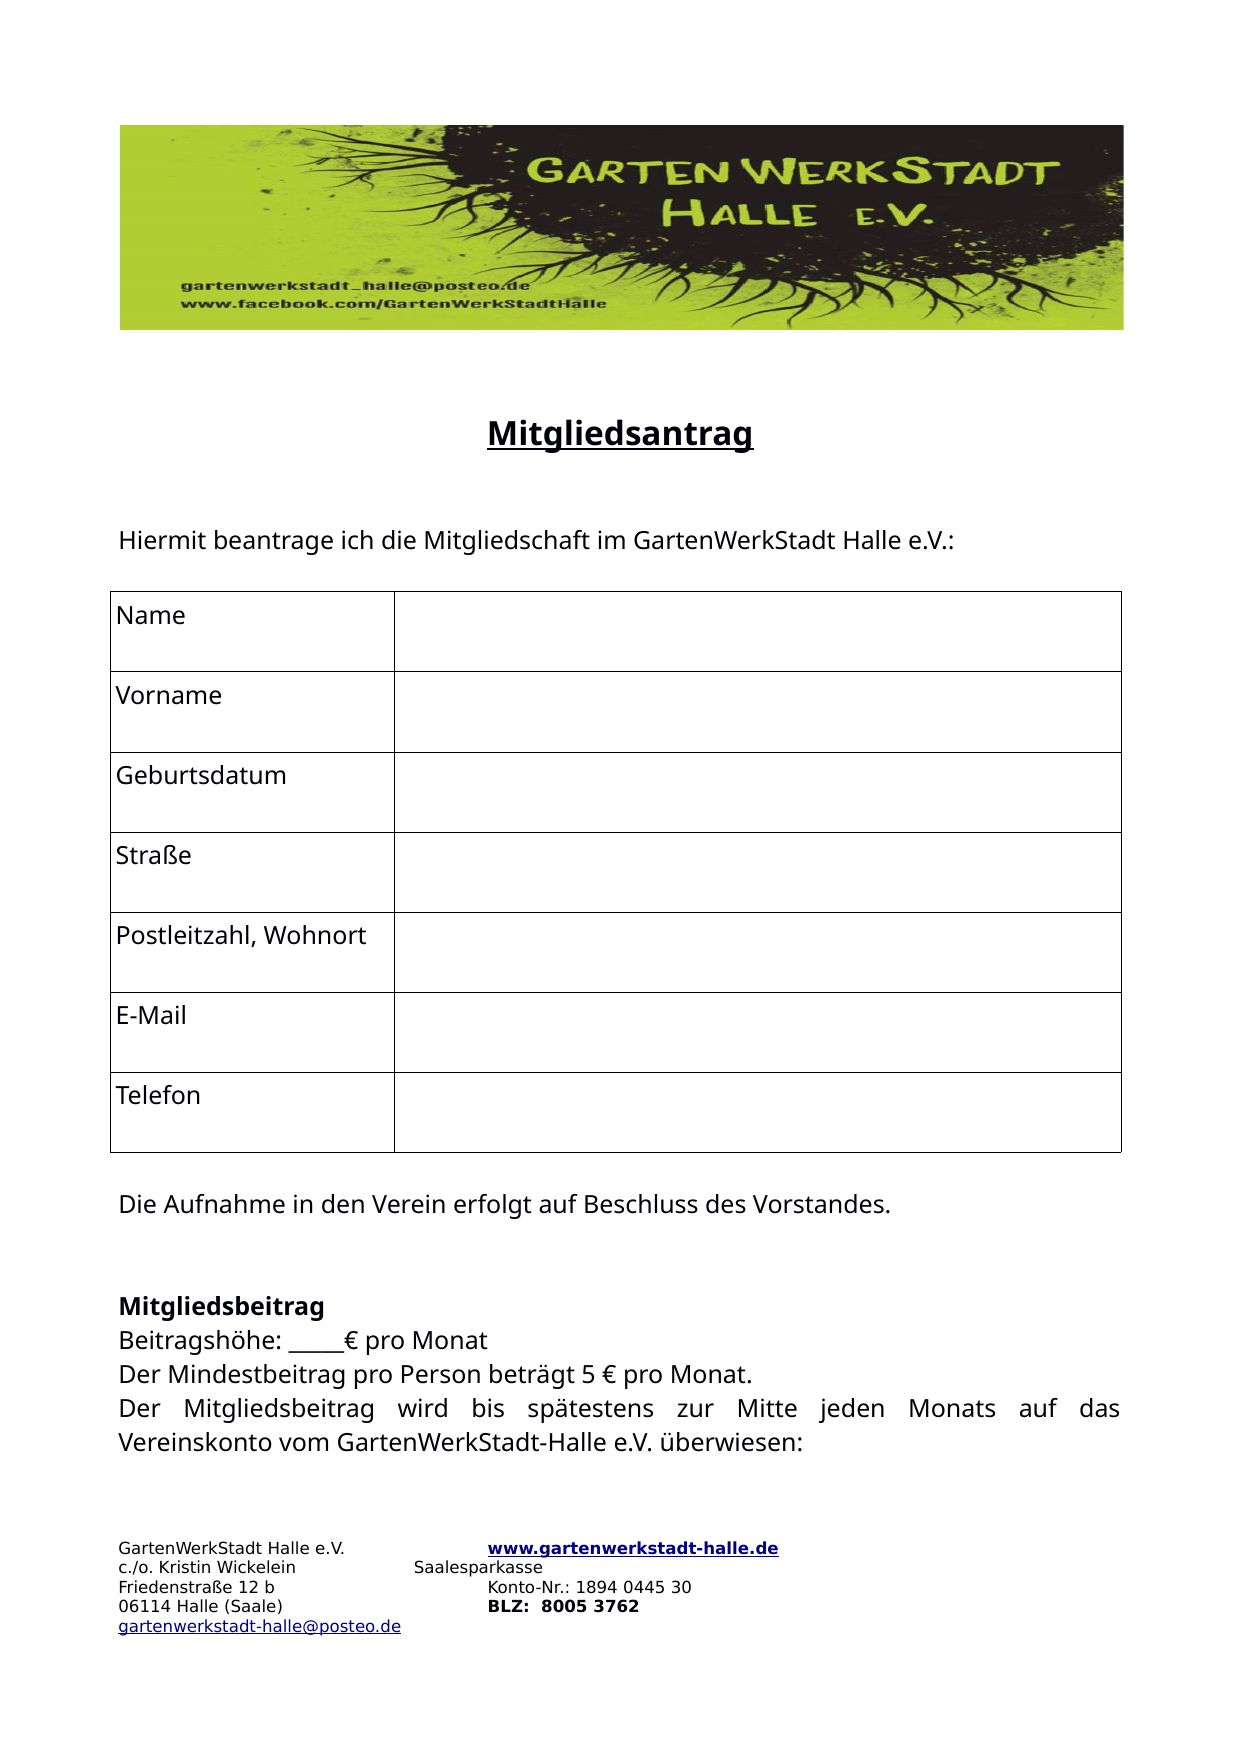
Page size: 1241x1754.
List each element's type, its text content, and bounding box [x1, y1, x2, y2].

table_cell [395, 993, 1121, 1072]
text Beitragshöhe: _____€ pro Monat [118, 1323, 1122, 1357]
text Die Aufnahme in den Verein erfolgt auf Beschluss des Vorstandes. [118, 1186, 1122, 1221]
text Hiermit beantrage ich die Mitgliedschaft im GartenWerkStadt Halle e.V.: [118, 523, 1122, 557]
text Mitgliedsbeitrag [118, 1289, 1122, 1323]
table_cell [395, 1073, 1121, 1152]
table_header [395, 592, 1121, 671]
text Der Mitgliedsbeitrag wird bis spätestens zur Mitte jeden Monats auf das Vereinskonto vom GartenWerkStadt-Halle e.V. überwiesen: [118, 1391, 1122, 1459]
table_cell Telefon [111, 1073, 394, 1152]
table_cell E-Mail [111, 993, 394, 1072]
table_cell Geburtsdatum [111, 753, 394, 831]
picture [119, 125, 1124, 330]
table_cell Vorname [111, 672, 394, 751]
table_cell [395, 833, 1121, 912]
table_cell [395, 672, 1121, 751]
table_cell Postleitzahl, Wohnort [111, 913, 394, 992]
table_cell [395, 913, 1121, 992]
text Der Mindestbeitrag pro Person beträgt 5 € pro Monat. [118, 1357, 1122, 1391]
table_header Name [111, 592, 394, 671]
table_cell [395, 753, 1121, 831]
table_cell Straße [111, 833, 394, 912]
text Mitgliedsantrag [118, 409, 1122, 455]
